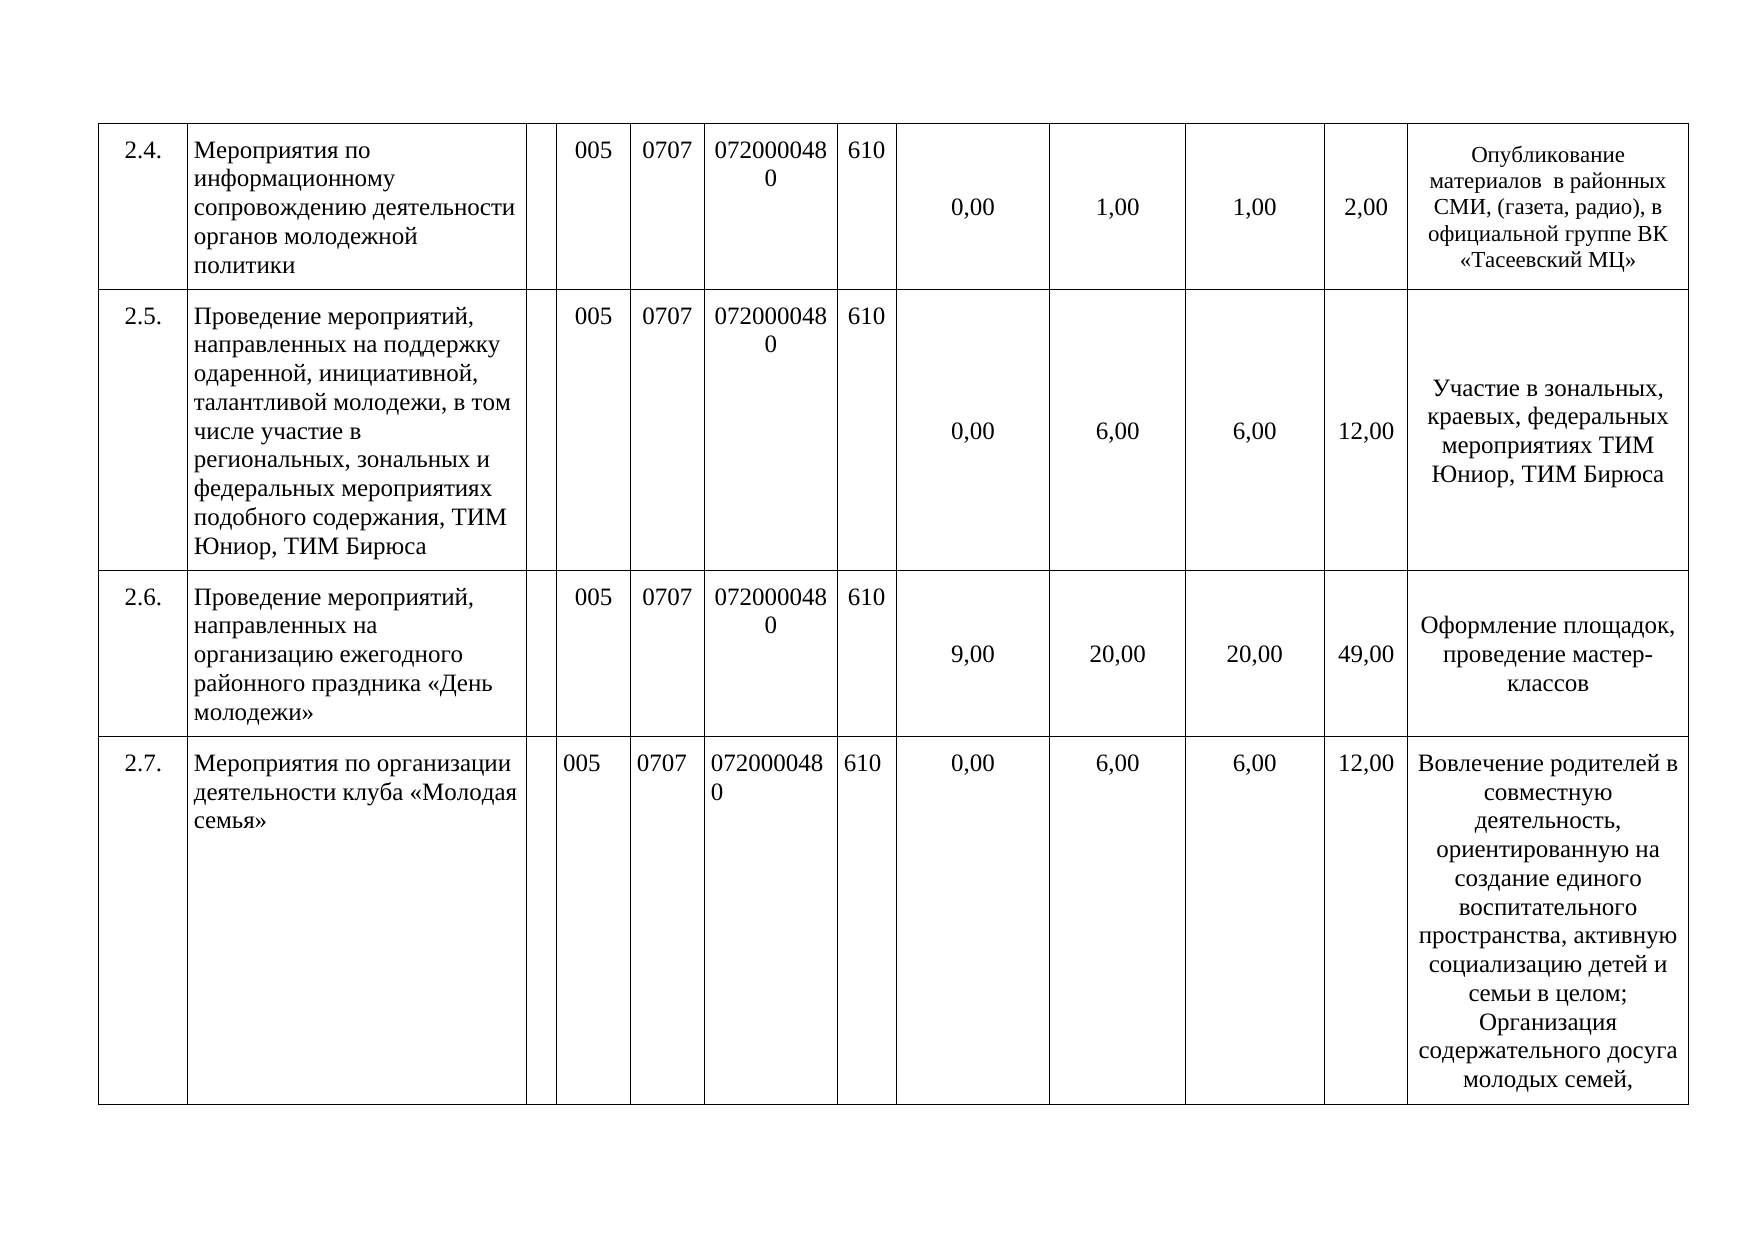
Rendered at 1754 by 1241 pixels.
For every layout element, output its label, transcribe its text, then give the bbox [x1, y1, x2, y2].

table_cell 0720000480 [705, 571, 837, 736]
table_cell Мероприятия по информационному сопровождению деятельности органов молодежной политики [188, 124, 526, 289]
table_cell 005 [557, 124, 630, 289]
table_cell Проведение мероприятий, направленных на организацию ежегодного районного праздника «День молодежи» [188, 571, 526, 736]
table_cell 2.7. [99, 737, 187, 1103]
table_cell 9,00 [897, 571, 1049, 736]
table_cell 610 [838, 737, 896, 1103]
table_cell 2.6. [99, 571, 187, 736]
table_cell 610 [838, 571, 896, 736]
table_cell [527, 290, 556, 570]
table_cell 0,00 [897, 124, 1049, 289]
table_cell [527, 737, 556, 1103]
table_cell 6,00 [1186, 290, 1324, 570]
table_cell 005 [557, 737, 630, 1103]
table_cell Участие в зональных, краевых, федеральных мероприятиях ТИМ Юниор, ТИМ Бирюса [1408, 290, 1688, 570]
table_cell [1408, 737, 1688, 1103]
table_cell [527, 571, 556, 736]
table_cell Проведение мероприятий, направленных на поддержку одаренной, инициативной, талантливой молодежи, в том числе участие в региональных, зональных и федеральных мероприятиях подобного содержания, ТИМ Юниор, ТИМ Бирюса [188, 290, 526, 570]
table_cell Оформление площадок, проведение мастер-классов [1408, 571, 1688, 736]
table_cell 005 [557, 571, 630, 736]
table_cell 2.4. [99, 124, 187, 289]
table_cell 1,00 [1050, 124, 1185, 289]
table_cell 20,00 [1050, 571, 1185, 736]
table_cell 12,00 [1325, 737, 1407, 1103]
table_cell 0707 [631, 290, 704, 570]
table_cell 610 [838, 290, 896, 570]
table_cell 0,00 [897, 737, 1049, 1103]
table_cell 0720000480 [705, 737, 837, 1103]
table_cell 0720000480 [705, 124, 837, 289]
table_cell [527, 124, 556, 289]
table_cell 005 [557, 290, 630, 570]
table_cell 49,00 [1325, 571, 1407, 736]
table_cell 0707 [631, 737, 704, 1103]
table_cell 0707 [631, 124, 704, 289]
table_cell 1,00 [1186, 124, 1324, 289]
table_cell 0707 [631, 571, 704, 736]
table_cell 20,00 [1186, 571, 1324, 736]
table_cell 0,00 [897, 290, 1049, 570]
table_cell 610 [838, 124, 896, 289]
table_cell 0720000480 [705, 290, 837, 570]
table_cell 6,00 [1050, 737, 1185, 1103]
table_cell Опубликование материалов в районных СМИ, (газета, радио), в официальной группе ВК «Тасеевский МЦ» [1408, 124, 1688, 289]
table_cell 6,00 [1186, 737, 1324, 1103]
table_cell 2,00 [1325, 124, 1407, 289]
table_cell 12,00 [1325, 290, 1407, 570]
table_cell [188, 737, 526, 1103]
table_cell 6,00 [1050, 290, 1185, 570]
table_cell 2.5. [99, 290, 187, 570]
